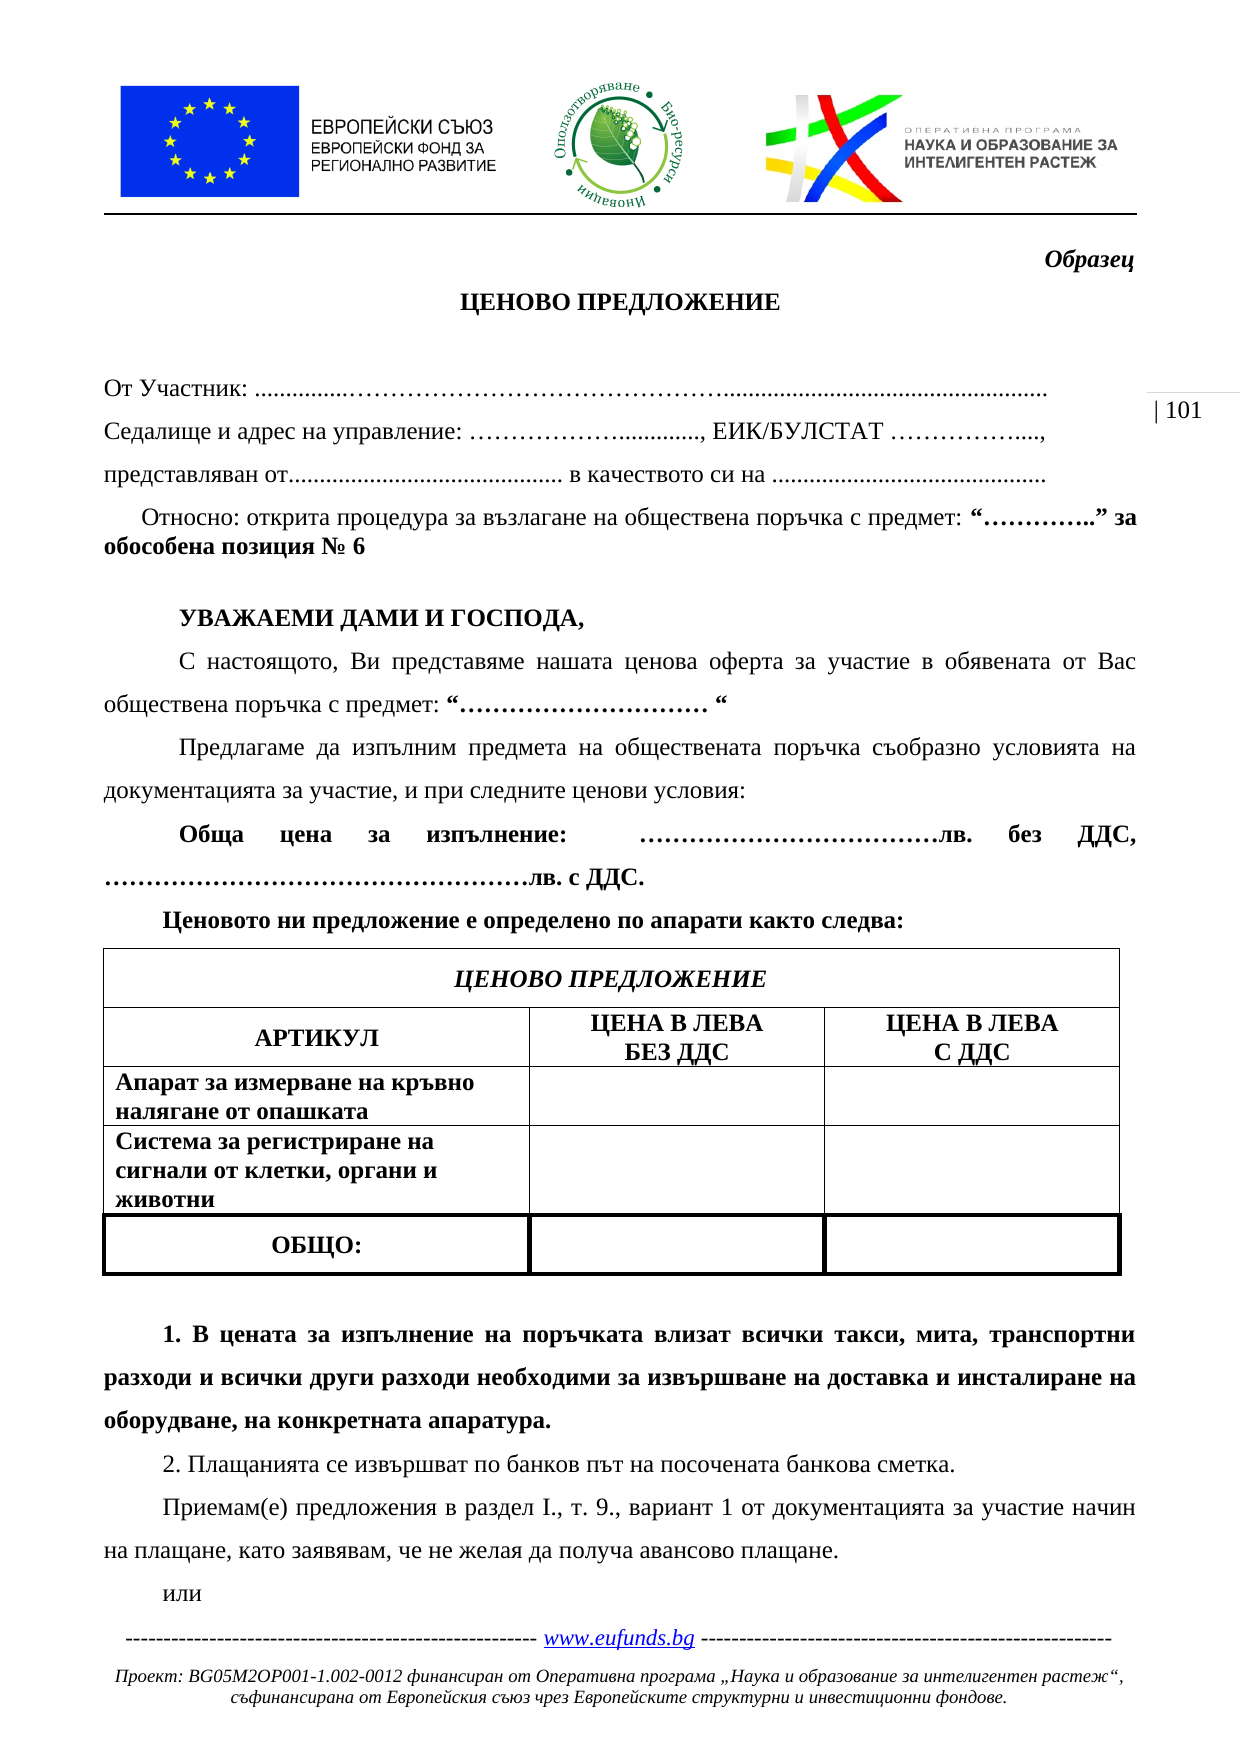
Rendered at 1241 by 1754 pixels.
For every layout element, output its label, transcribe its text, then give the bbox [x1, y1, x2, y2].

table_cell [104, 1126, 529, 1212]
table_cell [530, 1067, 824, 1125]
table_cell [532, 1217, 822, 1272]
text Обща цена за изпълнение: ………………………………лв. без ДДС, ……………………………………………лв. с ДДС. [103, 819, 1137, 891]
text УВАЖАЕМИ ДАМИ И ГОСПОДА, [103, 603, 1137, 632]
text Предлагаме да изпълним предмета на обществената поръчка съобразно условията на документацията за участие, и при следните ценови условия: [103, 732, 1137, 804]
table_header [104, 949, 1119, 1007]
text Ценовото ни предложение е определено по апарати както следва: [103, 905, 1137, 934]
text Относно: открита процедура за възлагане на обществена поръчка с предмет: “…………..” за обособена позиция № 6 [103, 502, 1137, 560]
text 1. В цената за изпълнение на поръчката влизат всички такси, мита, транспортни разходи и всички други разходи необходими за извършване на доставка и инсталиране на оборудване, на конкретната апаратура. [103, 1319, 1137, 1434]
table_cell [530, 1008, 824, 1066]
text 2. Плащанията се извършват по банков път на посочената банкова сметка. [103, 1449, 1137, 1477]
picture [553, 78, 687, 212]
picture [103, 73, 529, 212]
text С настоящото, Ви представяме нашата ценова оферта за участие в обявената от Вас обществена поръчка с предмет: “………………………… “ [103, 646, 1137, 718]
text От Участник: ...............……………………………………….................................................... [103, 373, 1137, 402]
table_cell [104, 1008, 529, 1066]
text представляван от............................................ в качеството си на ............................................ [103, 459, 1137, 488]
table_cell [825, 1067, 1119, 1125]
text Приемам(е) предложения в раздел I., т. 9., вариант 1 от документацията за участие начин на плащане, като заявявам, че не желая да получа авансово плащане. [103, 1492, 1137, 1564]
text ЦЕНОВО ПРЕДЛОЖЕНИЕ [103, 287, 1137, 316]
picture [751, 75, 1137, 212]
text Седалище и адрес на управление: ………………............., ЕИК/БУЛСТАТ ……………...., [103, 416, 1137, 445]
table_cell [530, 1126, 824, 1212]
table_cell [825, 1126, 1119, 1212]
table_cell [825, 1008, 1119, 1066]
text или [103, 1578, 1137, 1607]
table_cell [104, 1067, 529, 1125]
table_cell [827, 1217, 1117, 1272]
text Образец [619, 244, 1137, 272]
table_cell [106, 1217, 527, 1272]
